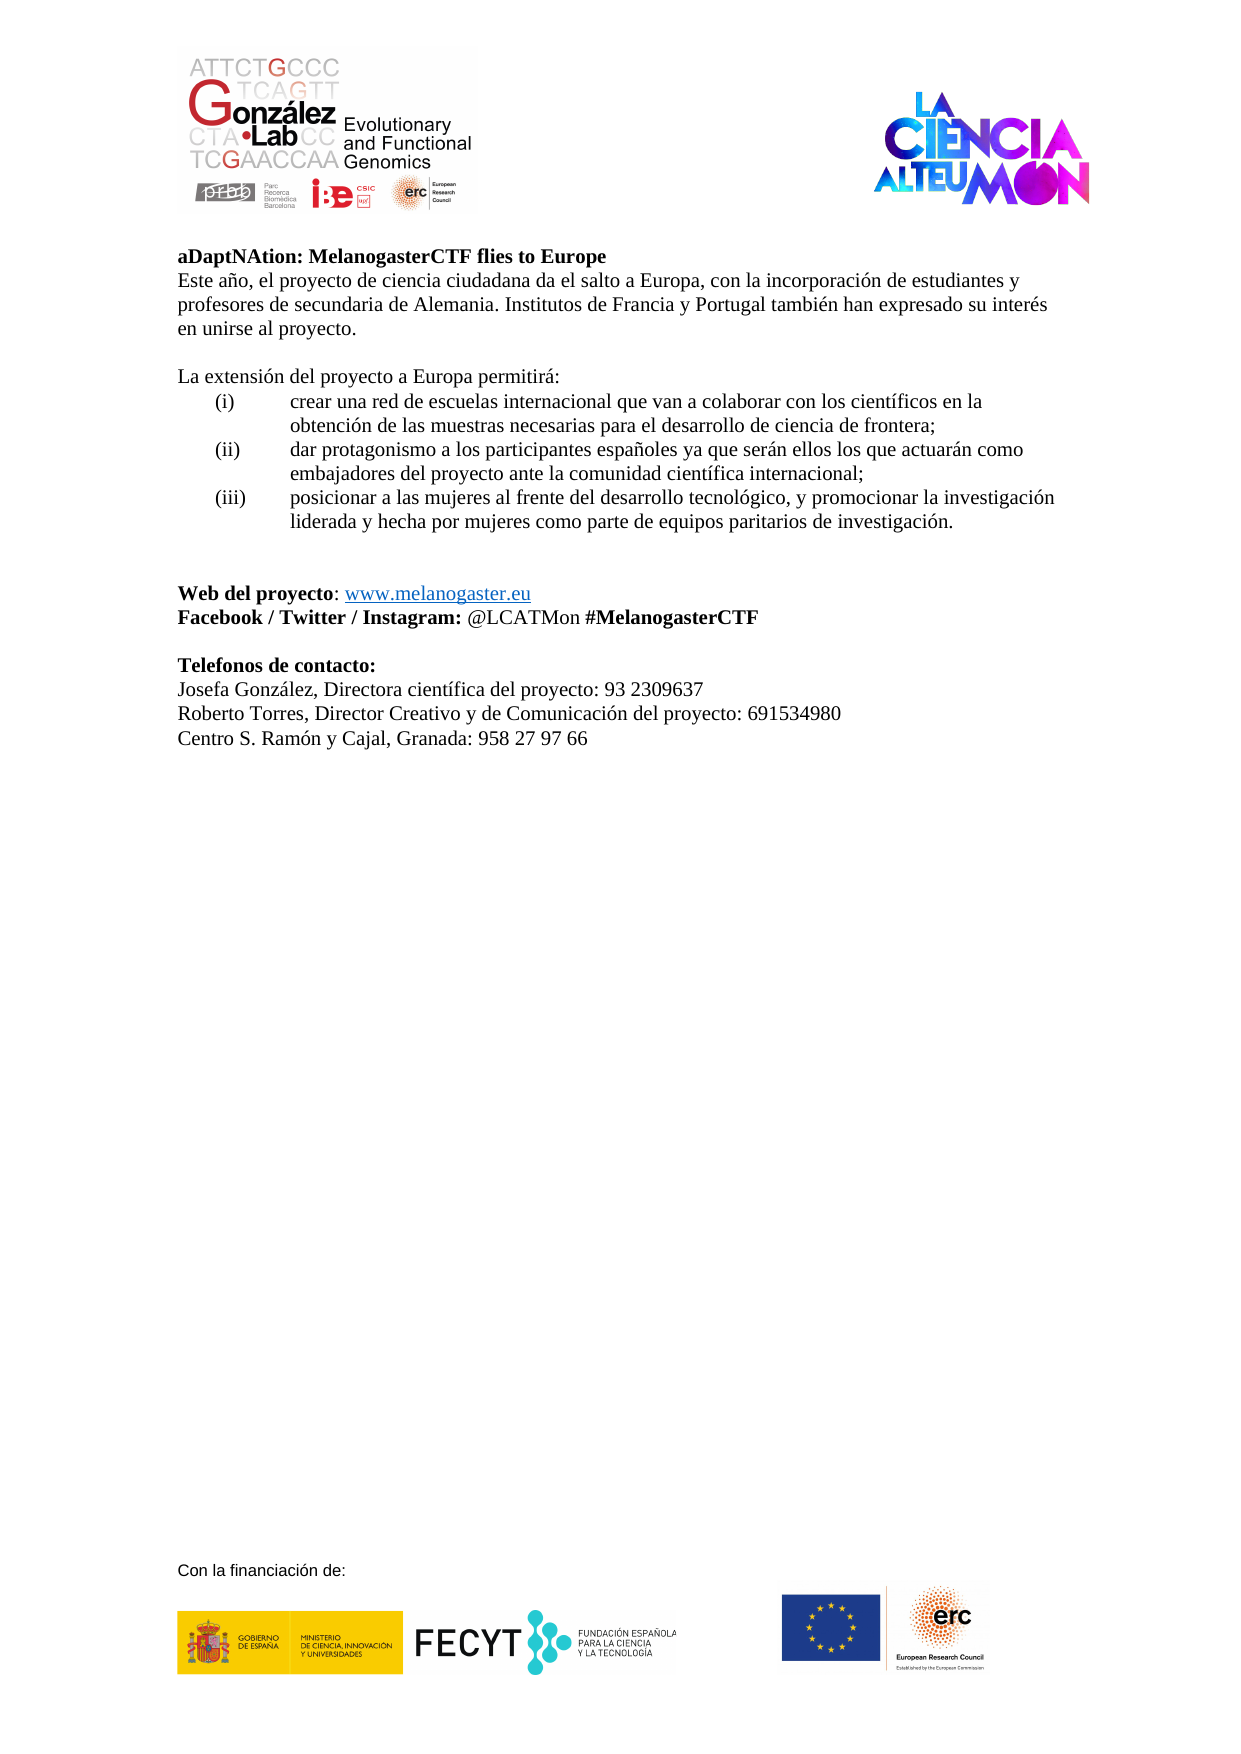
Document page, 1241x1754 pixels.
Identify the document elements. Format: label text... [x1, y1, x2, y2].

picture [867, 82, 1098, 214]
picture [177, 46, 478, 214]
picture [177, 1610, 677, 1675]
text Roberto Torres, Director Creativo y de Comunicación del proyecto: 691534980 [177, 701, 1063, 725]
text Facebook / Twitter / Instagram: @LCATMon #MelanogasterCTF [177, 605, 1063, 629]
text Centro S. Ramón y Cajal, Granada: 958 27 97 66 [177, 725, 1063, 749]
text Este año, el proyecto de ciencia ciudadana da el salto a Europa, con la incorporación de estudiantes y profesores de secundaria de Alemania. Institutos de Francia y Portugal también han expresado su interés en unirse al proyecto. [177, 268, 1063, 340]
list crear una red de escuelas internacional que van a colaborar con los científicos en la obtención de las muestras necesarias para el desarrollo de ciencia de frontera; [215, 388, 1063, 437]
picture [777, 1580, 991, 1675]
text Telefonos de contacto: [177, 653, 1063, 677]
text La extensión del proyecto a Europa permitirá: [177, 364, 1063, 388]
list posicionar a las mujeres al frente del desarrollo tecnológico, y promocionar la investigación liderada y hecha por mujeres como parte de equipos paritarios de investigación. [215, 485, 1063, 533]
text aDaptNAtion: MelanogasterCTF flies to Europe [177, 244, 1063, 268]
list dar protagonismo a los participantes españoles ya que serán ellos los que actuarán como embajadores del proyecto ante la comunidad científica internacional; [215, 437, 1063, 485]
text Josefa González, Directora científica del proyecto: 93 2309637 [177, 677, 1063, 701]
text Web del proyecto: www.melanogaster.eu [177, 581, 1063, 605]
